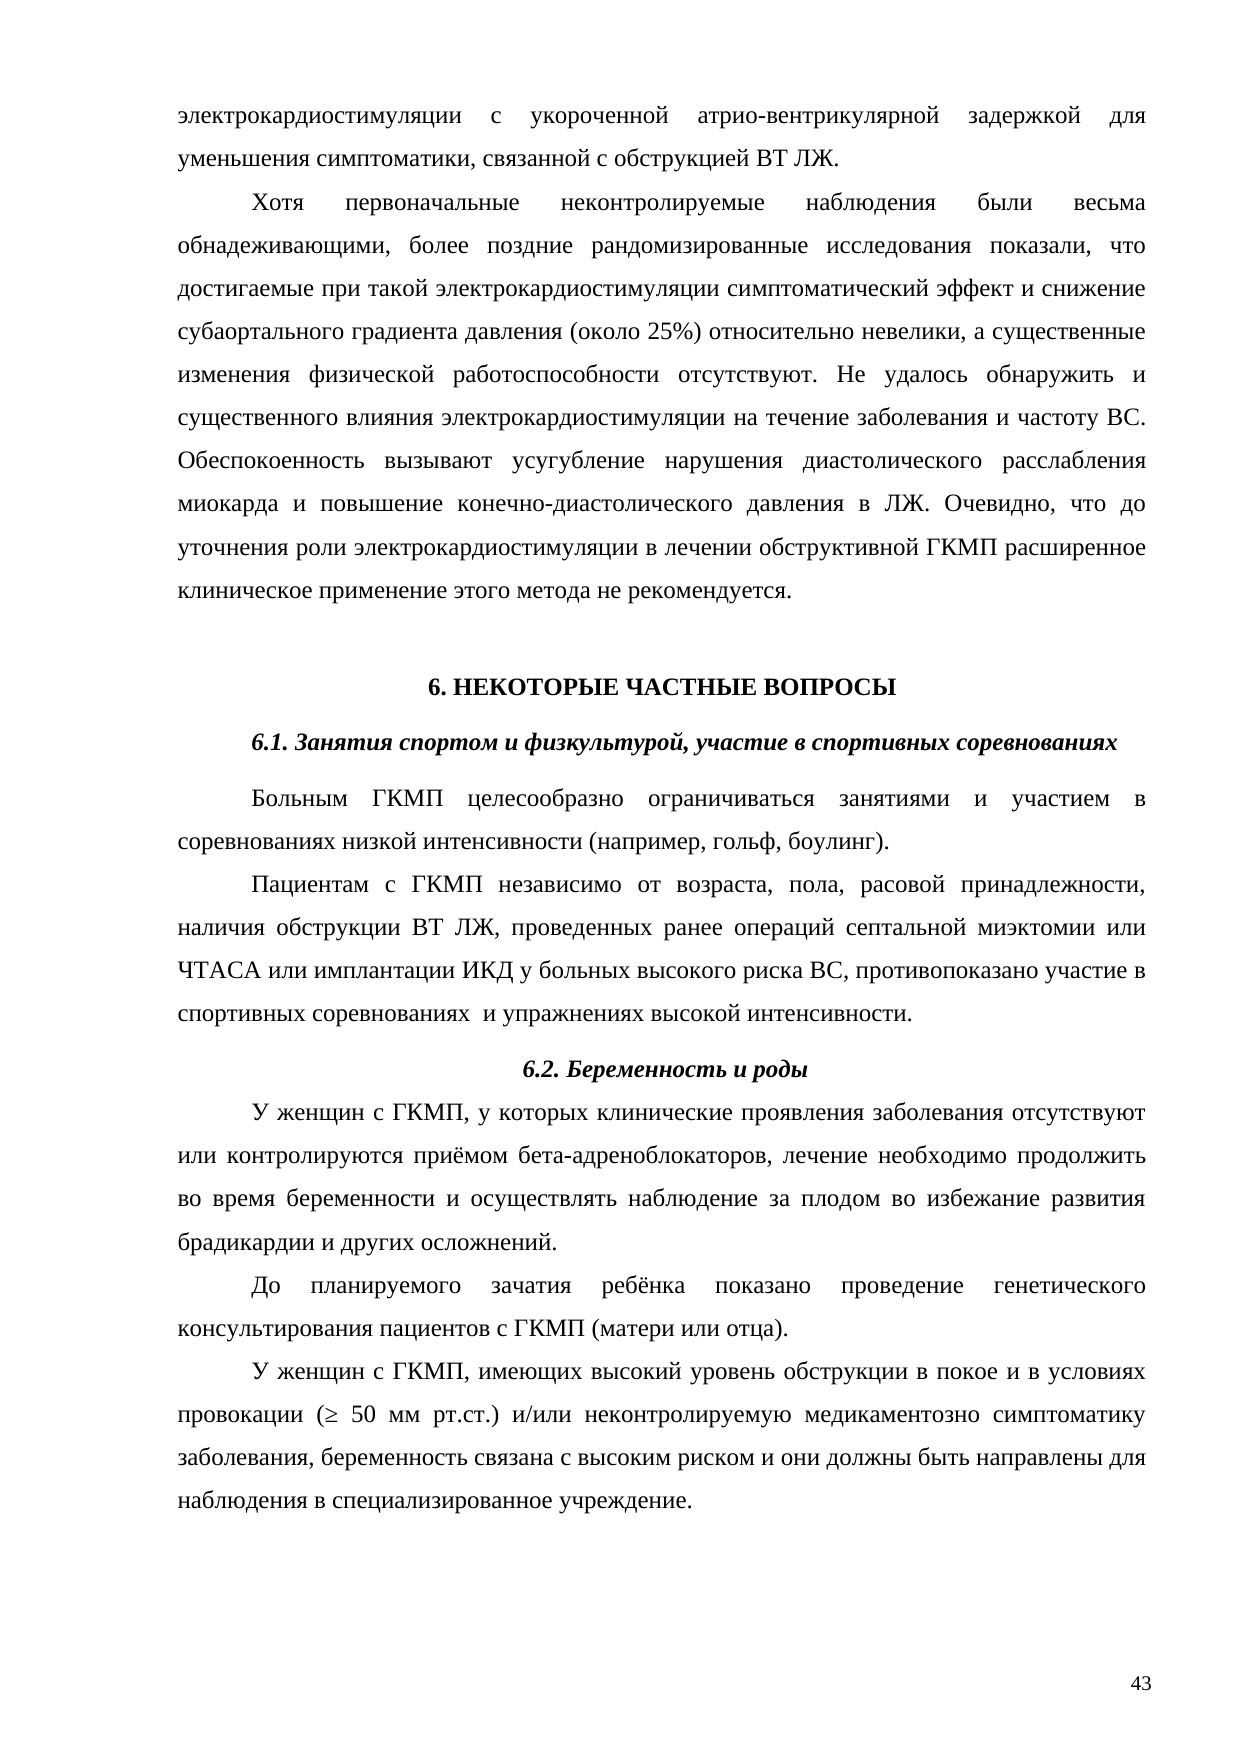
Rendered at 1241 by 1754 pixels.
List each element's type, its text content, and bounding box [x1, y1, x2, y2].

text 6.2. Беременность и роды [177, 1054, 1147, 1083]
text 6.1. Занятия спортом и физкультурой, участие в спортивных соревнованиях [177, 727, 1147, 756]
text Хотя первоначальные неконтролируемые наблюдения были весьма обнадеживающими, более поздние рандомизированные исследования показали, что достигаемые при такой электрокардиостимуляции симптоматический эффект и снижение субаортального градиента давления (около 25%) относительно невелики, а существенные изменения физической работоспособности отсутствуют. Не удалось обнаружить и существенного влияния электрокардиостимуляции на течение заболевания и частоту ВС. Обеспокоенность вызывают усугубление нарушения диастолического расслабления миокарда и повышение конечно-диастолического давления в ЛЖ. Очевидно, что до уточнения роли электрокардиостимуляции в лечении обструктивной ГКМП расширенное клиническое применение этого метода не рекомендуется. [177, 187, 1147, 603]
text Пациентам с ГКМП независимо от возраста, пола, расовой принадлежности, наличия обструкции ВТ ЛЖ, проведенных ранее операций септальной миэктомии или ЧТАСА или имплантации ИКД у больных высокого риска ВС, противопоказано участие в спортивных соревнованиях и упражнениях высокой интенсивности. [177, 869, 1147, 1027]
text До планируемого зачатия ребёнка показано проведение генетического консультирования пациентов с ГКМП (матери или отца). [177, 1270, 1147, 1342]
text У женщин с ГКМП, имеющих высокий уровень обструкции в покое и в условиях провокации (≥ 50 мм рт.ст.) и/или неконтролируемую медикаментозно симптоматику заболевания, беременность связана с высоким риском и они должны быть направлены для наблюдения в специализированное учреждение. [177, 1356, 1147, 1514]
text 6. НЕКОТОРЫЕ ЧАСТНЫЕ ВОПРОСЫ [177, 672, 1147, 700]
text Больным ГКМП целесообразно ограничиваться занятиями и участием в соревнованиях низкой интенсивности (например, гольф, боулинг). [177, 783, 1147, 855]
text У женщин с ГКМП, у которых клинические проявления заболевания отсутствуют или контролируются приёмом бета-адреноблокаторов, лечение необходимо продолжить во время беременности и осуществлять наблюдение за плодом во избежание развития брадикардии и других осложнений. [177, 1097, 1147, 1255]
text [177, 100, 1147, 172]
